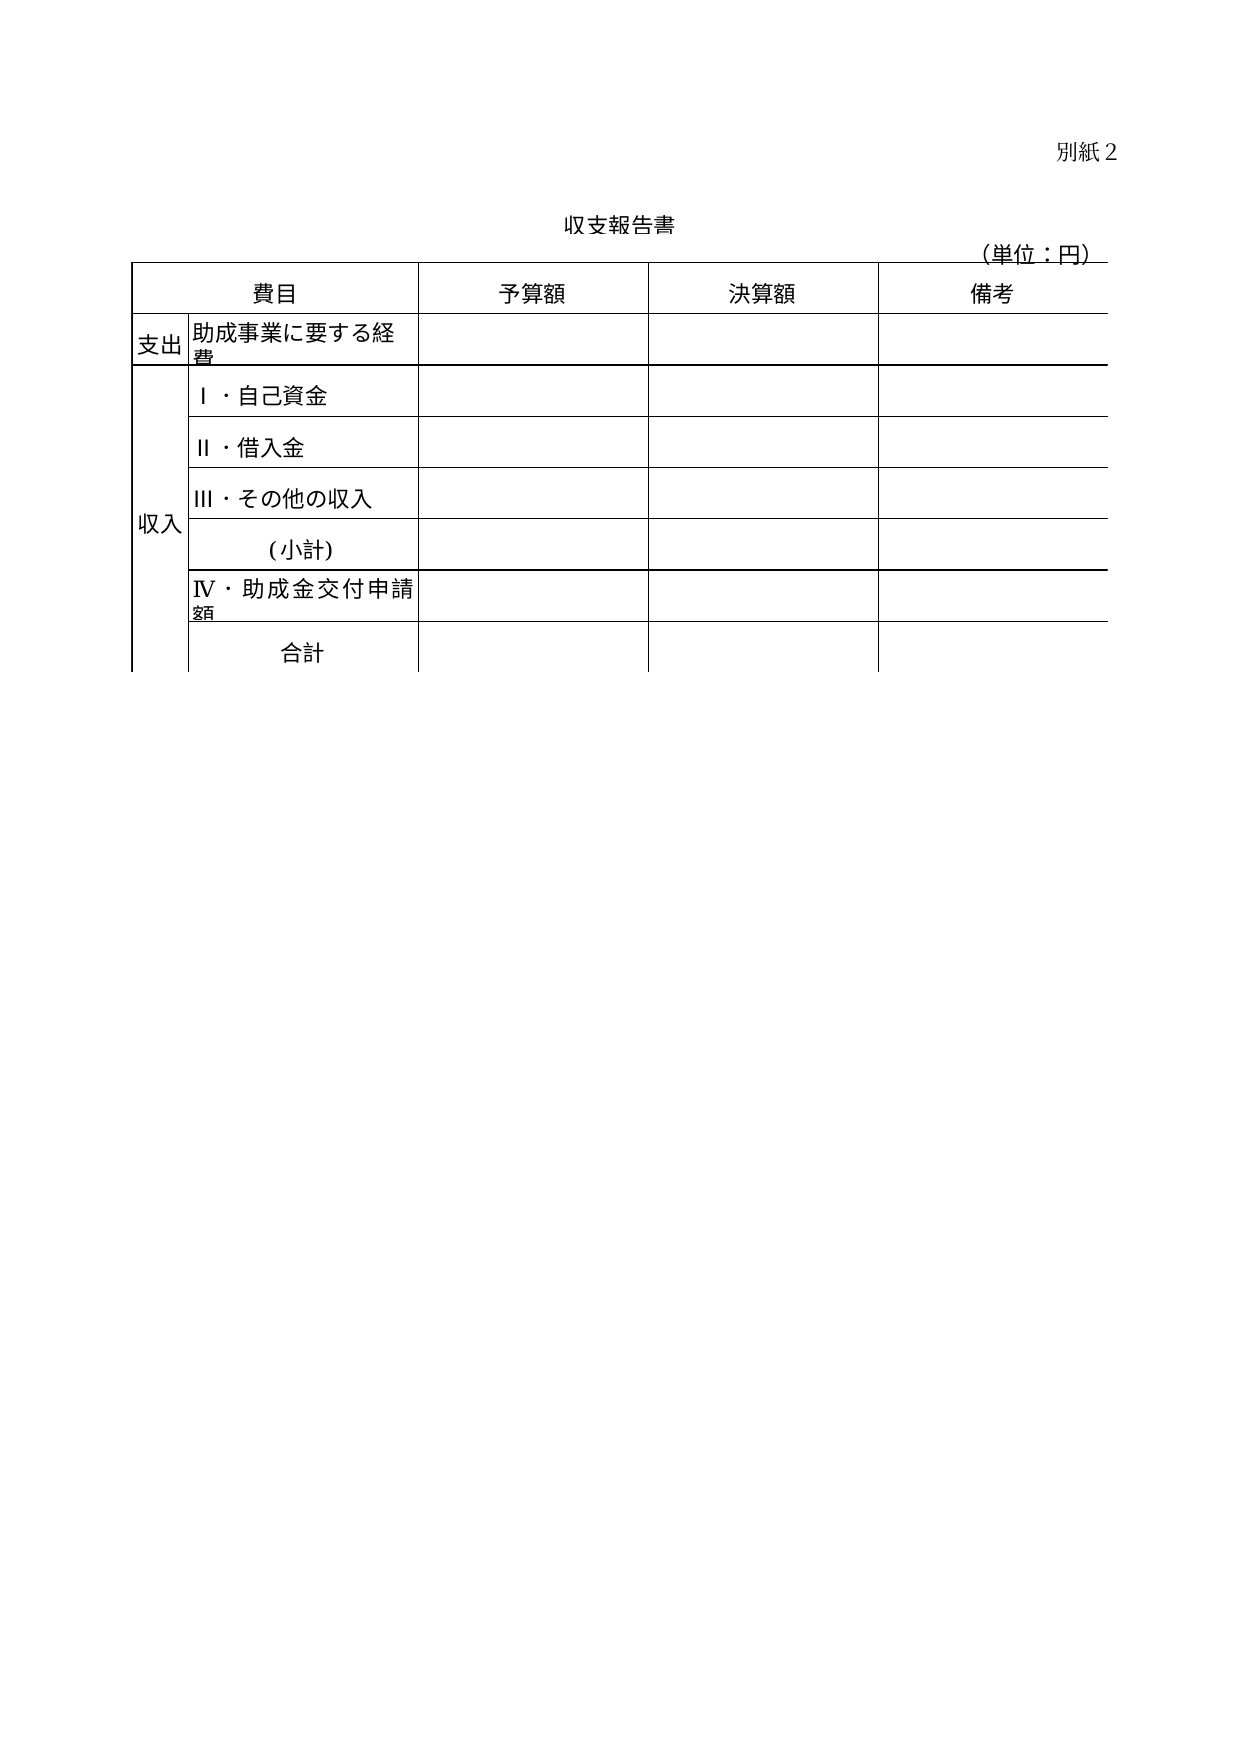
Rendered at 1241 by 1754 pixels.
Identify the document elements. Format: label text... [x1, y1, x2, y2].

text 別紙２ [118, 132, 1122, 169]
